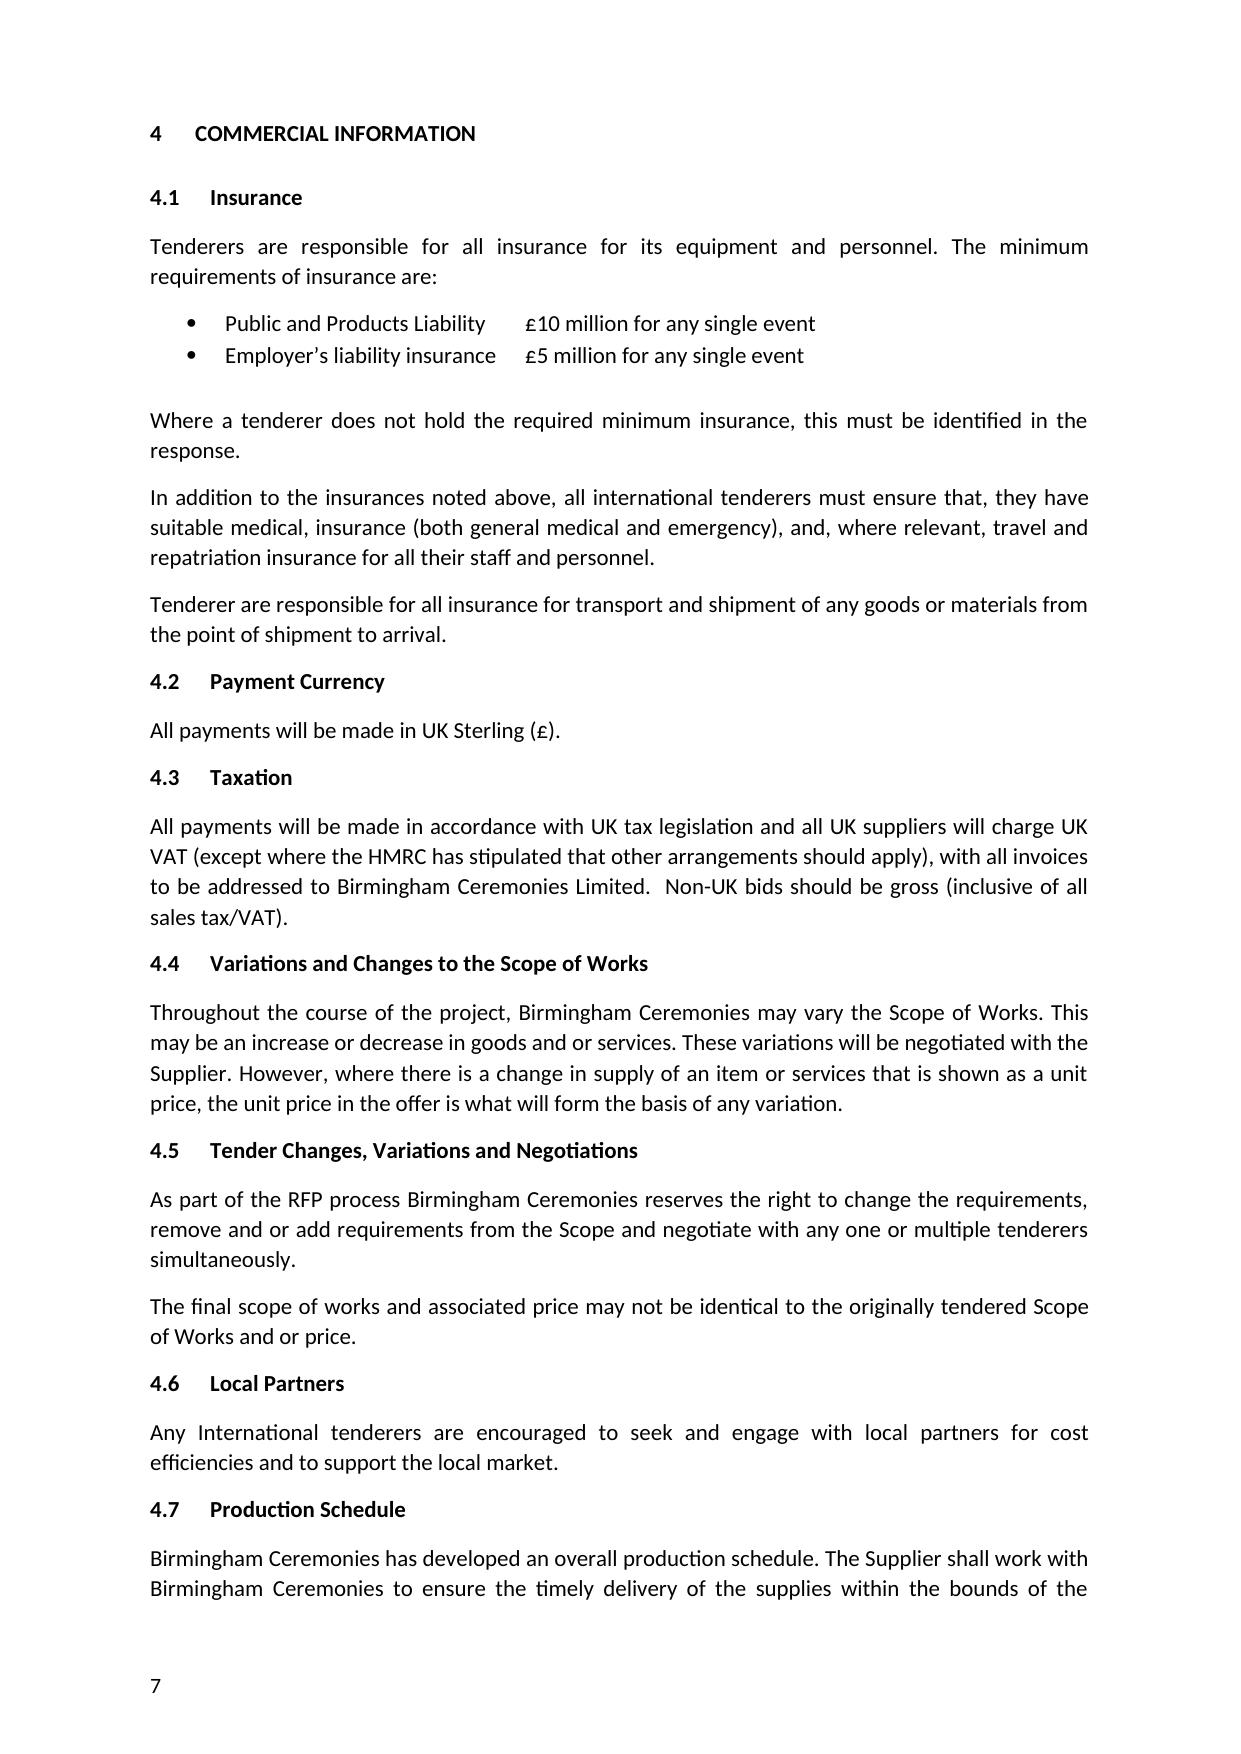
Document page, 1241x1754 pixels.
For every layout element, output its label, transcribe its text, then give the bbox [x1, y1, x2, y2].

list Variations and Changes to the Scope of Works [150, 949, 1090, 977]
list Tender Changes, Variations and Negotiations [150, 1136, 1090, 1164]
text Where a tenderer does not hold the required minimum insurance, this must be identified in the response. [150, 406, 1090, 464]
list Production Schedule [150, 1495, 1090, 1523]
list COMMERCIAL INFORMATION [150, 119, 1090, 147]
text Employer’s liability insurance £5 million for any single event [187, 342, 1090, 369]
text Throughout the course of the project, Birmingham Ceremonies may vary the Scope of Works. This may be an increase or decrease in goods and or services. These variations will be negotiated with the Supplier. However, where there is a change in supply of an item or services that is shown as a unit price, the unit price in the offer is what will form the basis of any variation. [150, 998, 1090, 1117]
list Taxation [150, 763, 1090, 791]
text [150, 1544, 1090, 1602]
text Tenderer are responsible for all insurance for transport and shipment of any goods or materials from the point of shipment to arrival. [150, 590, 1090, 648]
text The final scope of works and associated price may not be identical to the originally tendered Scope of Works and or price. [150, 1292, 1090, 1350]
text All payments will be made in accordance with UK tax legislation and all UK suppliers will charge UK VAT (except where the HMRC has stipulated that other arrangements should apply), with all invoices to be addressed to Birmingham Ceremonies Limited. Non-UK bids should be gross (inclusive of all sales tax/VAT). [150, 812, 1090, 931]
text Tenderers are responsible for all insurance for its equipment and personnel. The minimum requirements of insurance are: [150, 232, 1090, 291]
text As part of the RFP process Birmingham Ceremonies reserves the right to change the requirements, remove and or add requirements from the Scope and negotiate with any one or multiple tenderers simultaneously. [150, 1185, 1090, 1273]
list Insurance [150, 183, 1090, 211]
text In addition to the insurances noted above, all international tenderers must ensure that, they have suitable medical, insurance (both general medical and emergency), and, where relevant, travel and repatriation insurance for all their staff and personnel. [150, 483, 1090, 571]
text Public and Products Liability £10 million for any single event [187, 309, 1090, 337]
list Payment Currency [150, 667, 1090, 695]
text All payments will be made in UK Sterling (£). [150, 716, 1090, 744]
text Any International tenderers are encouraged to seek and engage with local partners for cost efficiencies and to support the local market. [150, 1418, 1090, 1476]
list Local Partners [150, 1369, 1090, 1397]
